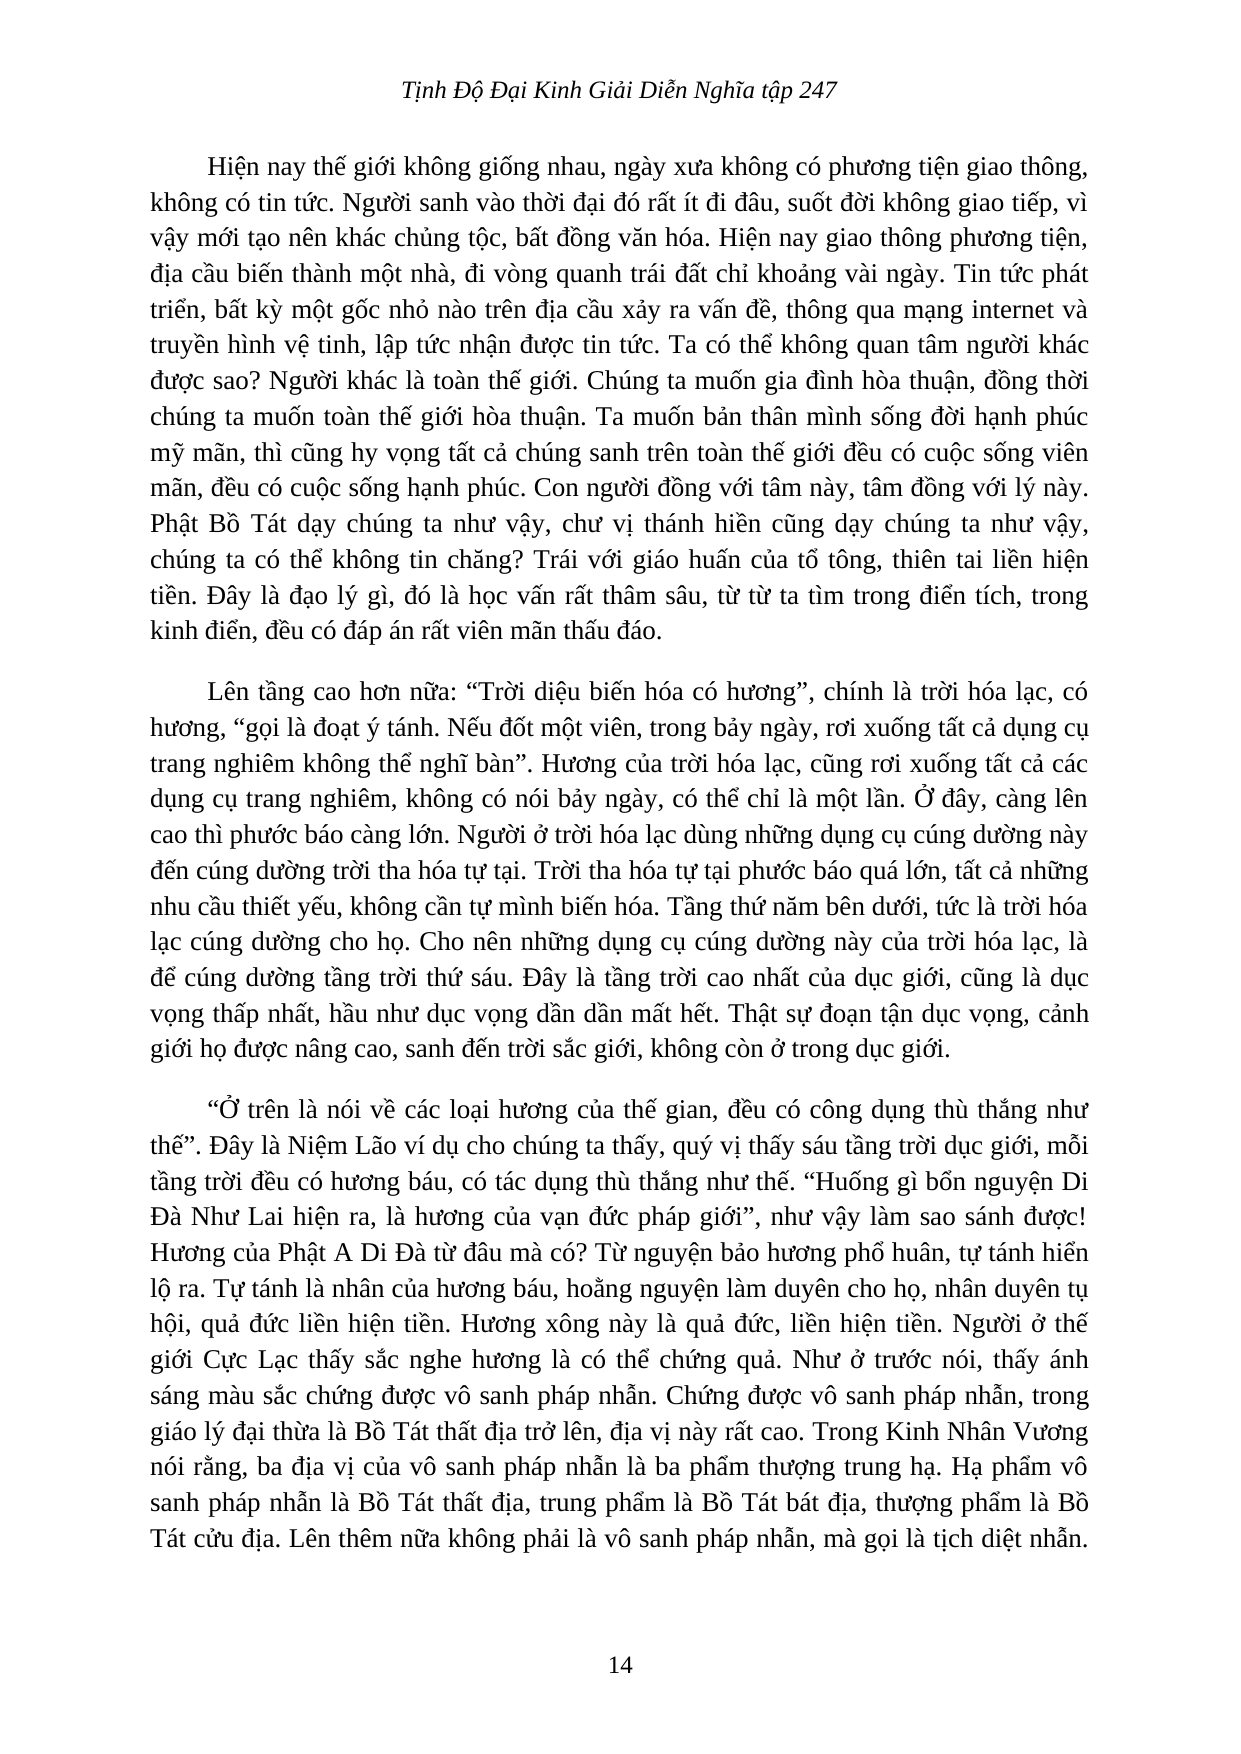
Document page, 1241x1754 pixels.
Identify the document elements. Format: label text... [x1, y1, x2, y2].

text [150, 1093, 1090, 1553]
text Hiện nay thế giới không giống nhau, ngày xưa không có phương tiện giao thông, không có tin tức. Người sanh vào thời đại đó rất ít đi đâu, suốt đời không giao tiếp, vì vậy mới tạo nên khác chủng tộc, bất đồng văn hóa. Hiện nay giao thông phương tiện, địa cầu biến thành một nhà, đi vòng quanh trái đất chỉ khoảng vài ngày. Tin tức phát triển, bất kỳ một gốc nhỏ nào trên địa cầu xảy ra vấn đề, thông qua mạng internet và truyền hình vệ tinh, lập tức nhận được tin tức. Ta có thể không quan tâm người khác được sao? Người khác là toàn thế giới. Chúng ta muốn gia đình hòa thuận, đồng thời chúng ta muốn toàn thế giới hòa thuận. Ta muốn bản thân mình sống đời hạnh phúc mỹ mãn, thì cũng hy vọng tất cả chúng sanh trên toàn thế giới đều có cuộc sống viên mãn, đều có cuộc sống hạnh phúc. Con người đồng với tâm này, tâm đồng với lý này. Phật Bồ Tát dạy chúng ta như vậy, chư vị thánh hiền cũng dạy chúng ta như vậy, chúng ta có thể không tin chăng? Trái với giáo huấn của tổ tông, thiên tai liền hiện tiền. Đây là đạo lý gì, đó là học vấn rất thâm sâu, từ từ ta tìm trong điển tích, trong kinh điển, đều có đáp án rất viên mãn thấu đáo. [150, 150, 1090, 646]
text Lên tầng cao hơn nữa: “Trời diệu biến hóa có hương”, chính là trời hóa lạc, có hương, “gọi là đoạt ý tánh. Nếu đốt một viên, trong bảy ngày, rơi xuống tất cả dụng cụ trang nghiêm không thể nghĩ bàn”. Hương của trời hóa lạc, cũng rơi xuống tất cả các dụng cụ trang nghiêm, không có nói bảy ngày, có thể chỉ là một lần. Ở đây, càng lên cao thì phước báo càng lớn. Người ở trời hóa lạc dùng những dụng cụ cúng dường này đến cúng dường trời tha hóa tự tại. Trời tha hóa tự tại phước báo quá lớn, tất cả những nhu cầu thiết yếu, không cần tự mình biến hóa. Tầng thứ năm bên dưới, tức là trời hóa lạc cúng dường cho họ. Cho nên những dụng cụ cúng dường này của trời hóa lạc, là để cúng dường tầng trời thứ sáu. Đây là tầng trời cao nhất của dục giới, cũng là dục vọng thấp nhất, hầu như dục vọng dần dần mất hết. Thật sự đoạn tận dục vọng, cảnh giới họ được nâng cao, sanh đến trời sắc giới, không còn ở trong dục giới. [150, 675, 1090, 1064]
